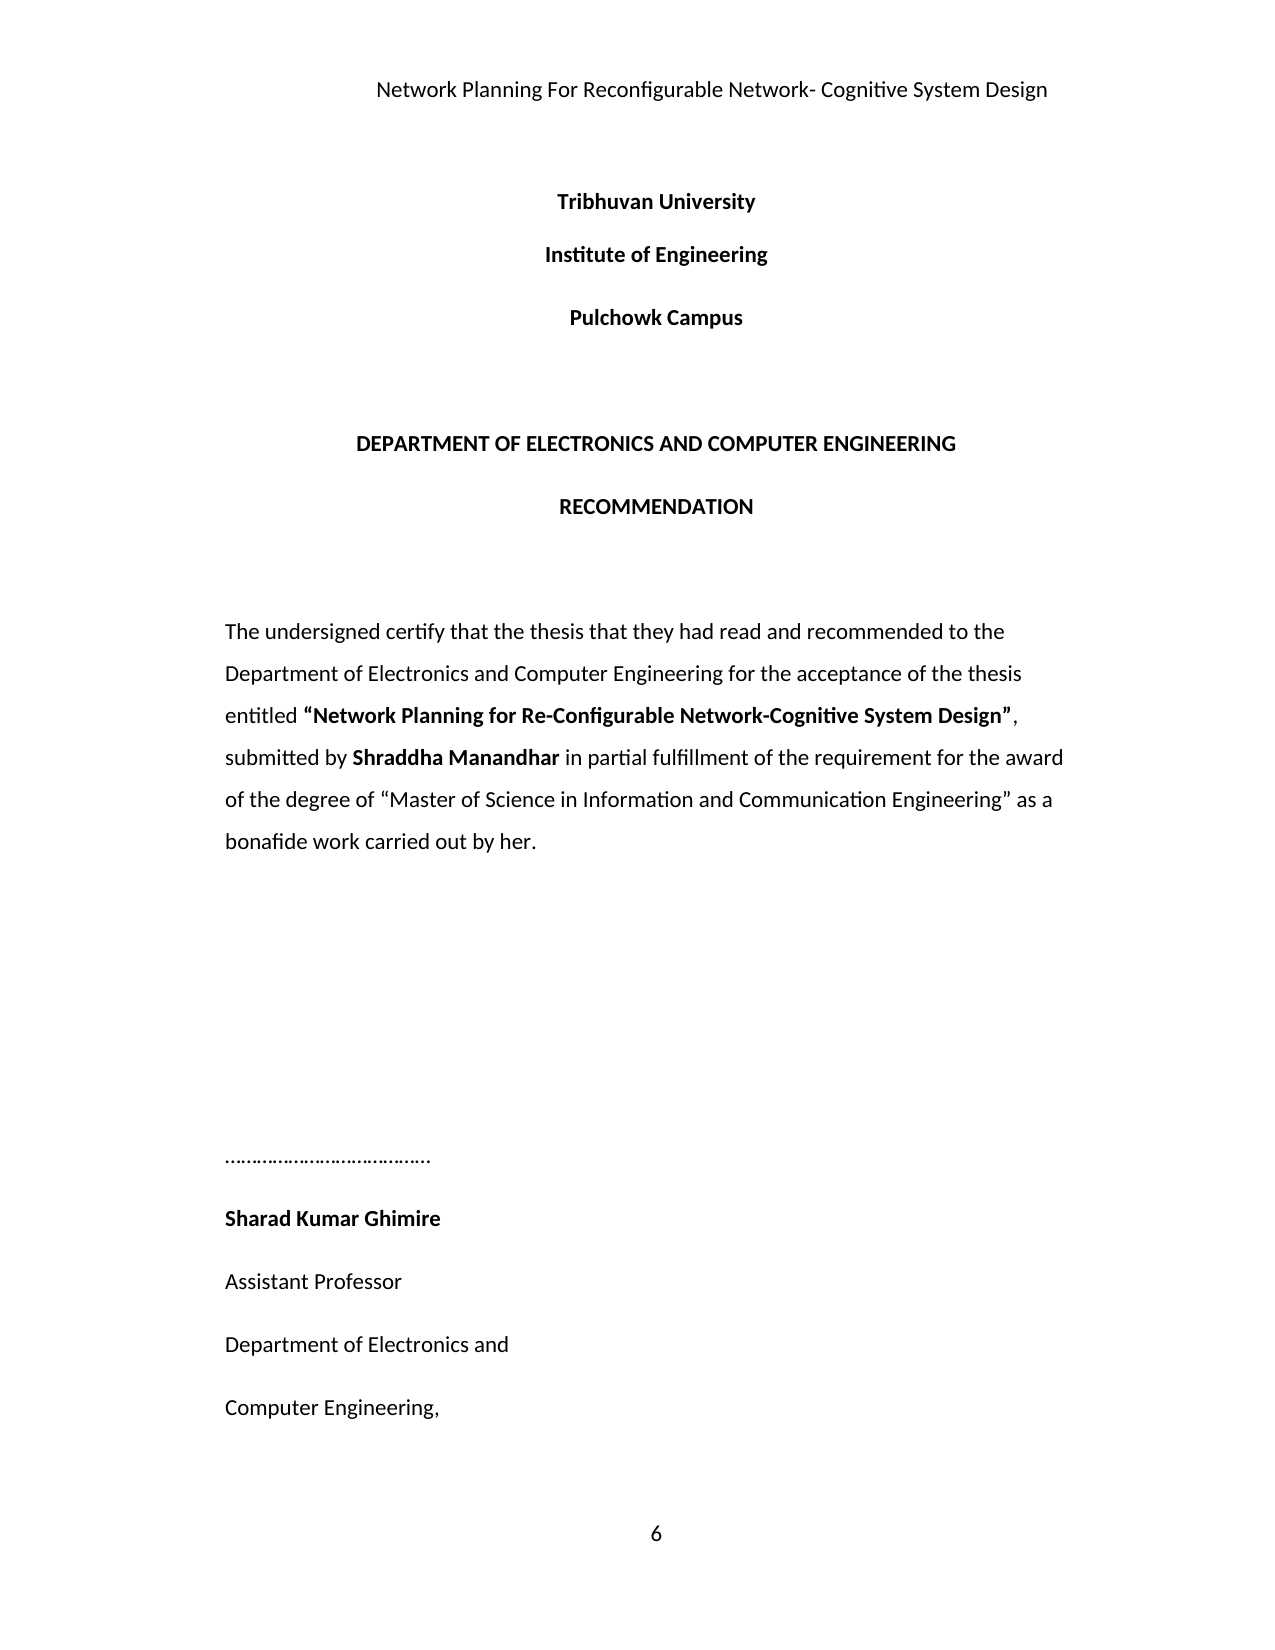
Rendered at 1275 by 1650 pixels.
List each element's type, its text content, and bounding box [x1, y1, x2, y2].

text Department of Electronics and [225, 1330, 1087, 1358]
text Sharad Kumar Ghimire [225, 1204, 1087, 1232]
text Computer Engineering, [225, 1393, 1087, 1421]
text DEPARTMENT OF ELECTRONICS AND COMPUTER ENGINEERING [225, 429, 1087, 457]
text ………………………………… [225, 1141, 1087, 1169]
text The undersigned certify that the thesis that they had read and recommended to the Department of Electronics and Computer Engineering for the acceptance of the thesis entitled “Network Planning for Re-Configurable Network-Cognitive System Design”, submitted by Shraddha Manandhar in partial fulfillment of the requirement for the award of the degree of “Master of Science in Information and Communication Engineering” as a bonafide work carried out by her. [225, 617, 1087, 855]
text Assistant Professor [225, 1267, 1087, 1295]
text RECOMMENDATION [225, 492, 1087, 520]
text Pulchowk Campus [225, 303, 1087, 331]
